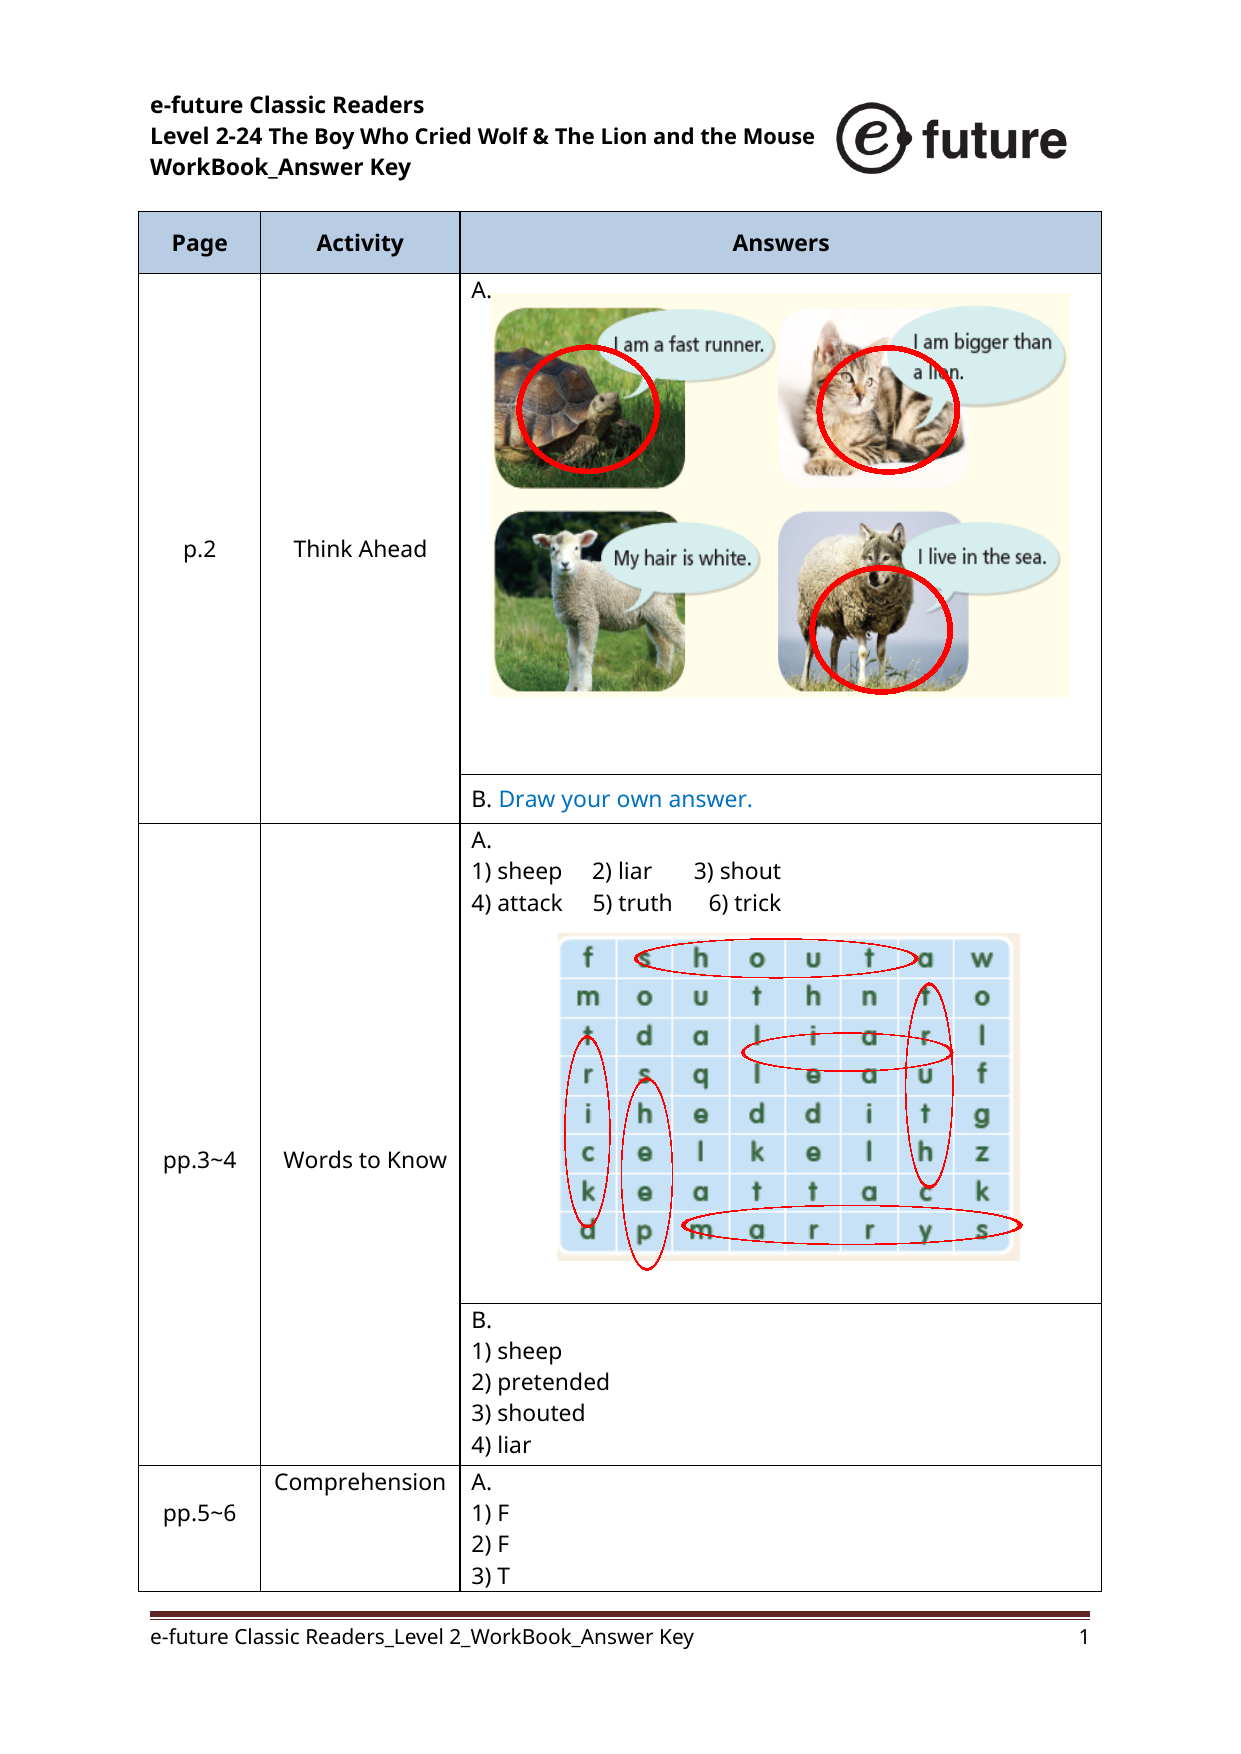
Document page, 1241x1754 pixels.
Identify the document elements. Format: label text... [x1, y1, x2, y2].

table_cell B. 1) sheep 2) pretended 3) shouted 4) liar [461, 1304, 1101, 1465]
table_header Page [139, 212, 260, 273]
table_cell B. Draw your own answer. [461, 775, 1101, 823]
picture [827, 93, 1076, 183]
picture [557, 933, 1021, 1261]
table_cell A. 1) sheep 2) liar 3) shout 4) attack 5) truth 6) trick [461, 824, 1101, 1303]
table_cell pp.5~6 [139, 1466, 260, 1591]
table_cell A. [461, 274, 1101, 774]
table_cell Words to Know [261, 824, 459, 1465]
picture [491, 293, 1070, 697]
picture [622, 1080, 672, 1261]
table_header Answers [461, 212, 1101, 273]
table_cell pp.3~4 [139, 824, 260, 1465]
table_cell Comprehension [261, 1466, 459, 1591]
table_cell A. 1) F 2) F 3) T 4) T [461, 1466, 1101, 1591]
table_cell Think Ahead [261, 274, 459, 823]
table_header Activity [261, 212, 459, 273]
table_cell p.2 [139, 274, 260, 823]
picture [686, 1206, 1017, 1244]
